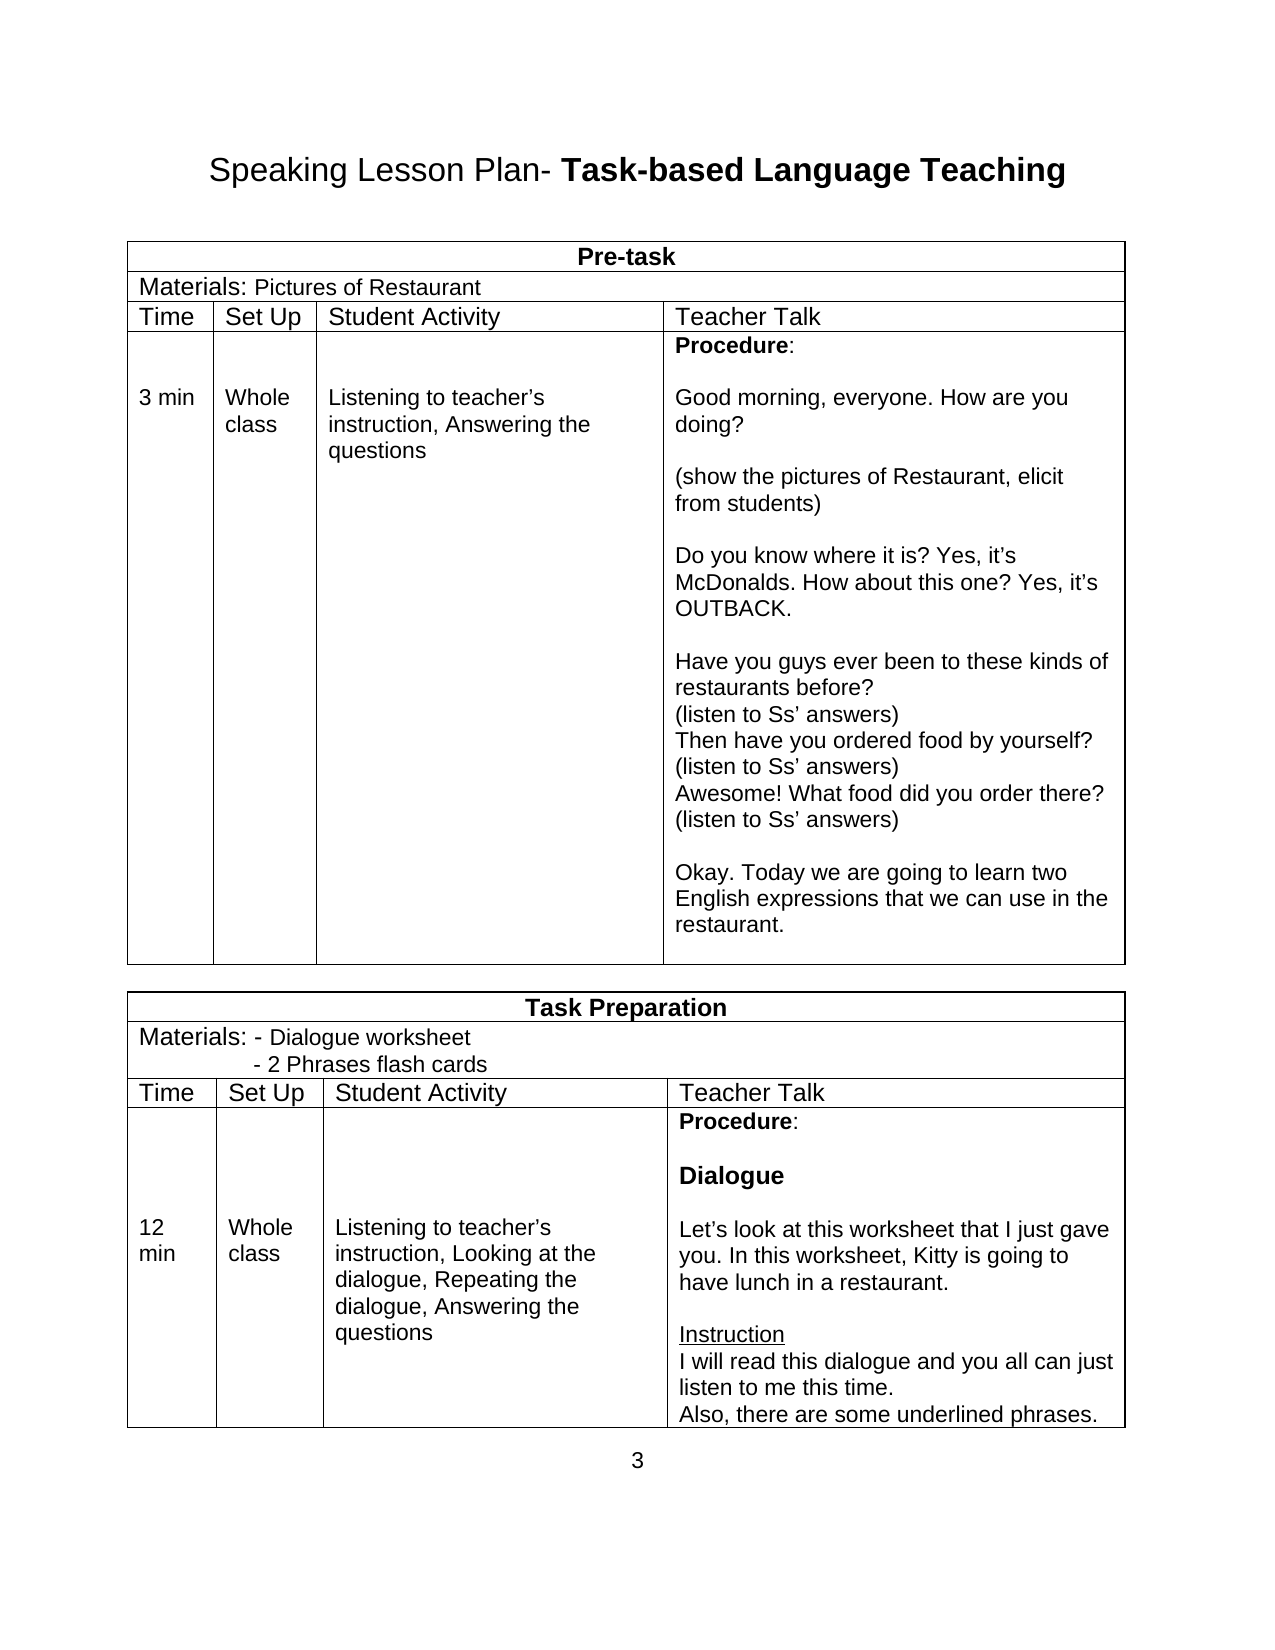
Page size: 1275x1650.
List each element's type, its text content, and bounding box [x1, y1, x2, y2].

table_cell 3 min [128, 332, 213, 964]
table_cell Student Activity [324, 1079, 667, 1107]
table_cell Time [128, 302, 213, 331]
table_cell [324, 1108, 667, 1427]
table_cell Whole class [217, 1108, 323, 1427]
table_header Task Preparation [128, 993, 1124, 1021]
table_cell Set Up [214, 302, 316, 331]
table_cell Materials: Pictures of Restaurant [128, 272, 1124, 301]
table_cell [668, 1108, 1124, 1427]
table_cell Time [128, 1079, 216, 1107]
table_cell Materials: - Dialogue worksheet - 2 Phrases flash cards [128, 1022, 1124, 1077]
table_cell Listening to teacher’s instruction, Answering the questions [317, 332, 663, 964]
table_cell Teacher Talk [668, 1079, 1124, 1107]
table_cell Set Up [217, 1079, 323, 1107]
table_cell Student Activity [317, 302, 663, 331]
table_cell 12 min [128, 1108, 216, 1427]
table_header Pre-task [128, 242, 1124, 271]
table_cell Procedure: Good morning, everyone. How are you doing? (show the pictures of Restaurant, elicit from students) Do you know where it is? Yes, it’s McDonalds. How about this one? Yes, it’s OUTBACK. Have you guys ever been to these kinds of restaurants before? (listen to Ss’ answers) Then have you ordered food by yourself? (listen to Ss’ answers) Awesome! What food did you order there? (listen to Ss’ answers) Okay. Today we are going to learn two English expressions that we can use in the restaurant. [664, 332, 1124, 964]
table_cell Whole class [214, 332, 316, 964]
table_cell Teacher Talk [664, 302, 1124, 331]
